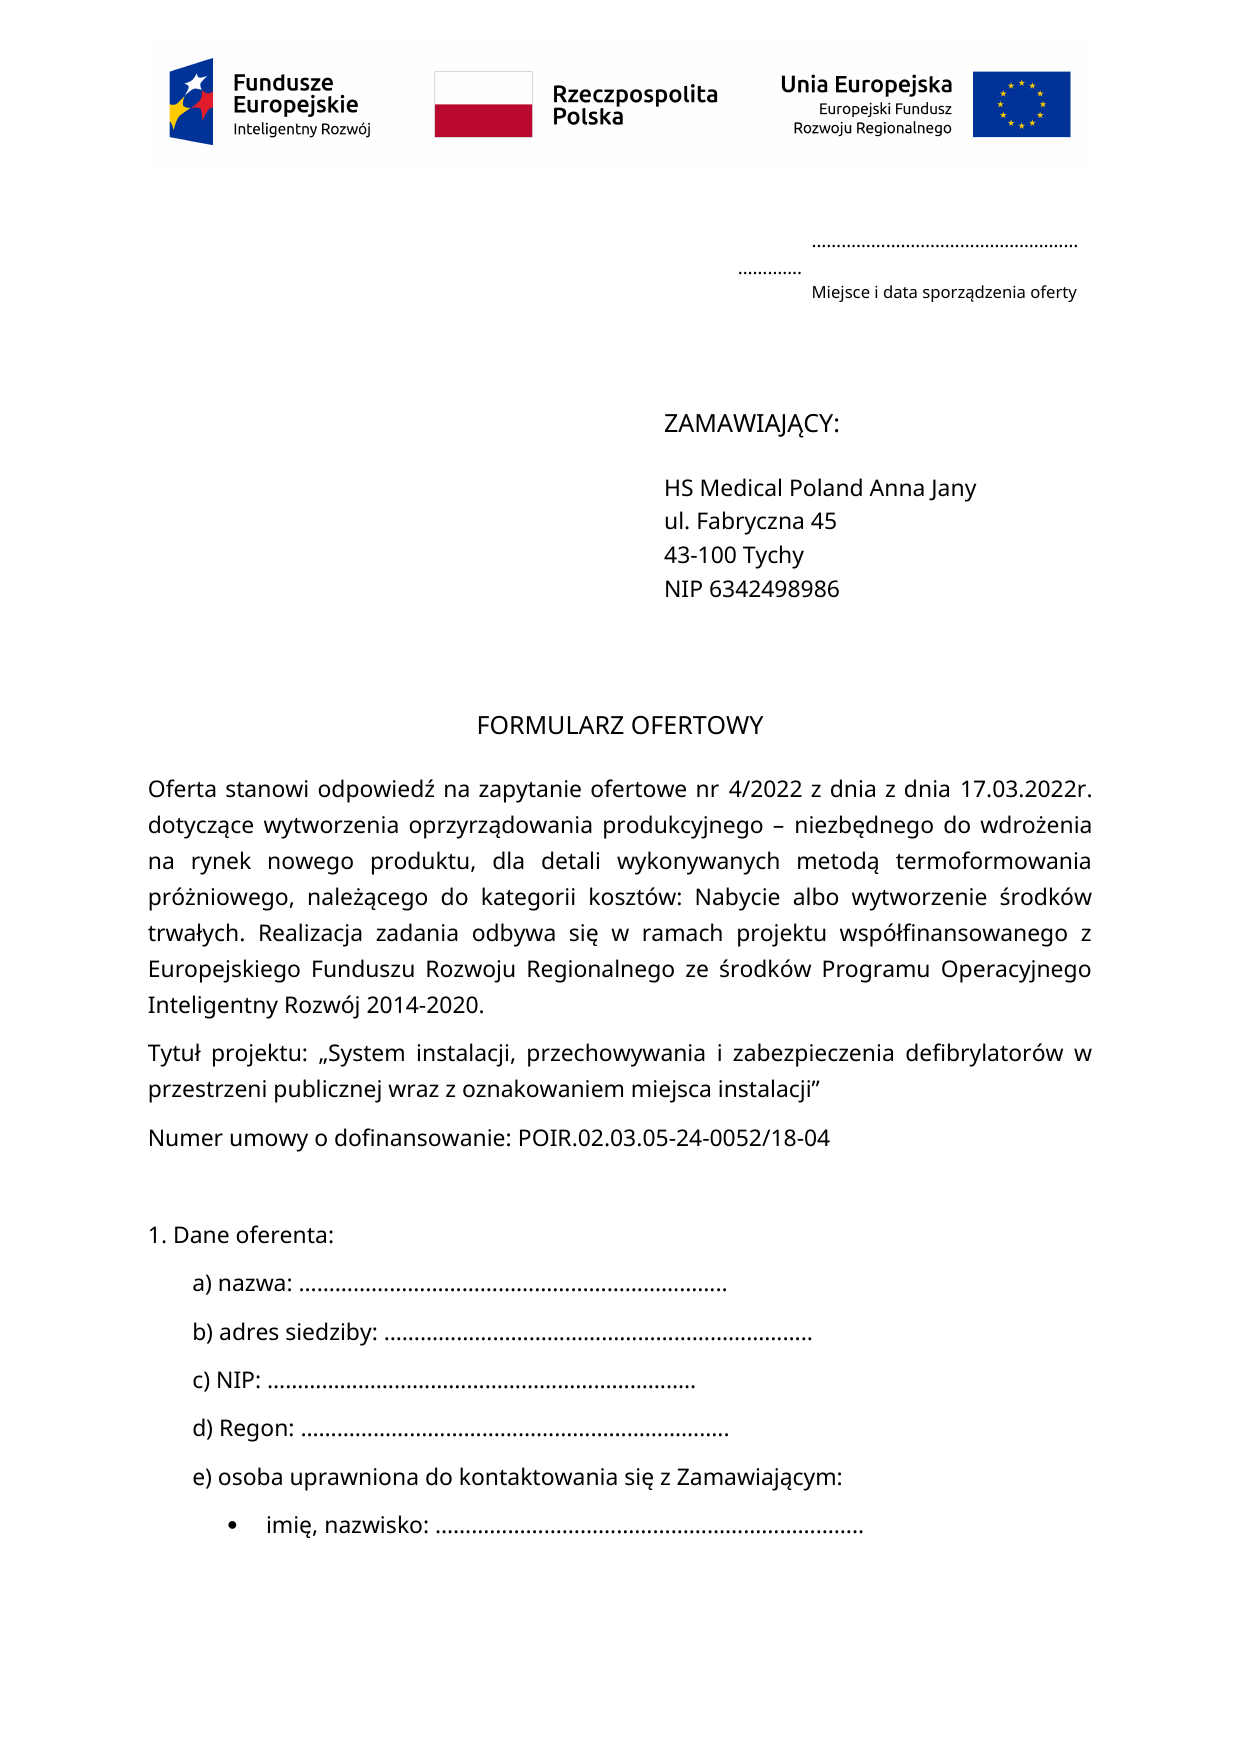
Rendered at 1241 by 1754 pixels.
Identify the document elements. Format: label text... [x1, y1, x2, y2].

text 1. Dane oferenta: [148, 1219, 1093, 1250]
text Numer umowy o dofinansowanie: POIR.02.03.05-24-0052/18-04 [148, 1122, 1093, 1153]
text b) adres siedziby: …………………………………………………………….. [192, 1316, 1093, 1347]
text Tytuł projektu: „System instalacji, przechowywania i zabezpieczenia defibrylatorów w przestrzeni publicznej wraz z oznakowaniem miejsca instalacji” [148, 1037, 1093, 1104]
list imię, nazwisko: …………………………………………………………….. [228, 1509, 1093, 1541]
text NIP 6342498986 [590, 573, 1093, 604]
text FORMULARZ OFERTOWY [148, 708, 1093, 742]
text HS Medical Poland Anna Jany [590, 471, 1093, 503]
text Miejsce i data sporządzenia oferty [148, 281, 1093, 303]
text …………………………………………………………. [738, 227, 1093, 279]
text d) Regon: …………………………………………………………….. [192, 1412, 1093, 1444]
text 43-100 Tychy [590, 539, 1093, 570]
text ul. Fabryczna 45 [590, 505, 1093, 536]
text a) nazwa: …………………………………………………………….. [192, 1267, 1093, 1298]
text c) NIP: …………………………………………………………….. [192, 1364, 1093, 1395]
picture [148, 36, 1092, 167]
text Oferta stanowi odpowiedź na zapytanie ofertowe nr 4/2022 z dnia z dnia 17.03.2022r. dotyczące wytworzenia oprzyrządowania produkcyjnego – niezbędnego do wdrożenia na rynek nowego produktu, dla detali wykonywanych metodą termoformowania próżniowego, należącego do kategorii kosztów: Nabycie albo wytworzenie środków trwałych. Realizacja zadania odbywa się w ramach projektu współfinansowanego z Europejskiego Funduszu Rozwoju Regionalnego ze środków Programu Operacyjnego Inteligentny Rozwój 2014-2020. [148, 773, 1093, 1020]
text e) osoba uprawniona do kontaktowania się z Zamawiającym: [192, 1461, 1093, 1492]
text ZAMAWIAJĄCY: [664, 406, 1093, 440]
